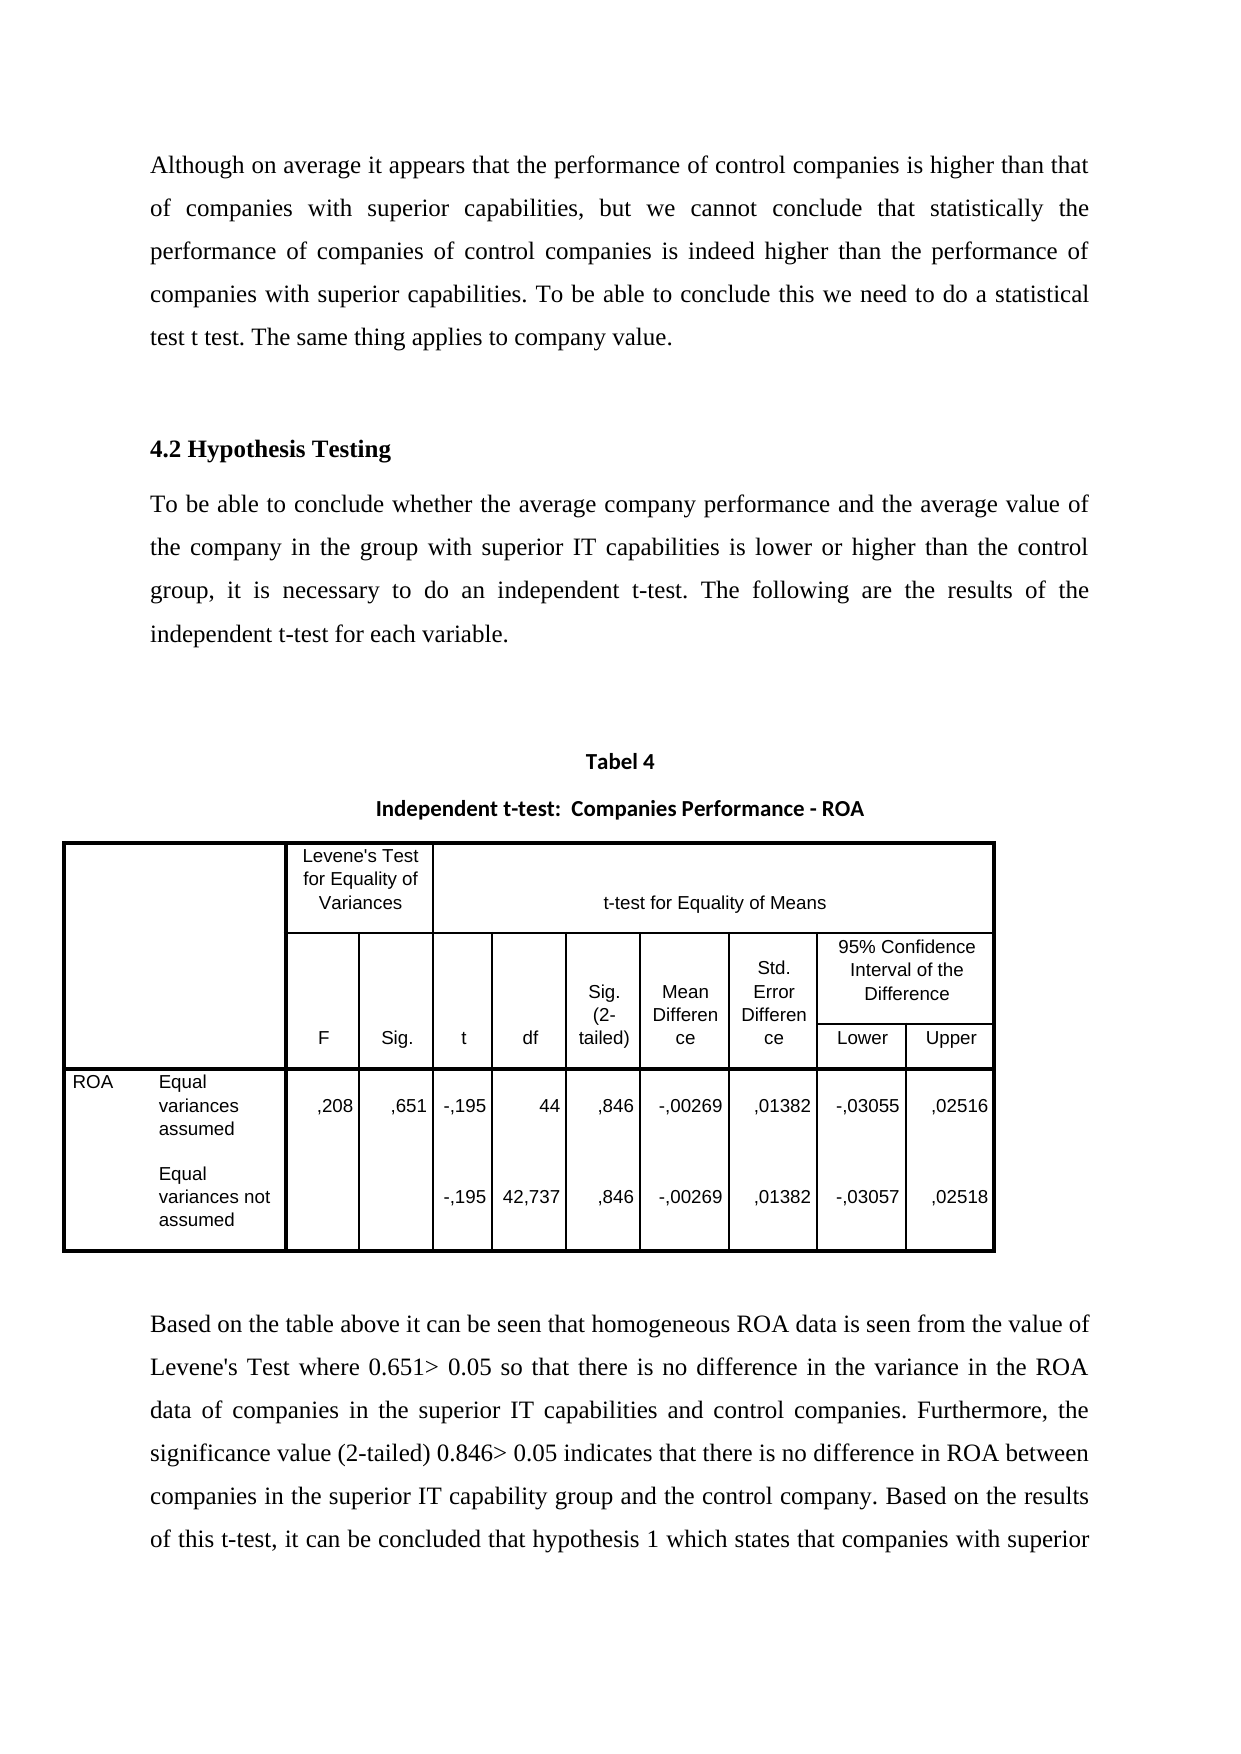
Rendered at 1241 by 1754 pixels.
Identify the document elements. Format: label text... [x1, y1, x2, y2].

table_cell ,01382 [730, 1071, 816, 1158]
table_header Levene's Test for Equality of Variances [288, 845, 432, 932]
table_cell t [434, 934, 491, 1067]
table_cell [360, 1158, 432, 1249]
table_cell -,195 [434, 1071, 491, 1158]
table_cell Mean Difference [641, 934, 728, 1067]
table_cell -,00269 [641, 1071, 728, 1158]
table_cell ,01382 [730, 1158, 816, 1249]
table_cell ,651 [360, 1071, 432, 1158]
table_cell Equal variances not assumed [150, 1158, 284, 1249]
table_cell ,02516 [907, 1071, 992, 1158]
table_cell -,03055 [818, 1071, 905, 1158]
table_cell Upper [907, 1025, 992, 1067]
table_cell Sig. (2-tailed) [567, 934, 639, 1067]
table_cell 95% Confidence Interval of the Difference [818, 934, 992, 1023]
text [150, 1309, 1090, 1553]
table_cell ROA [66, 1071, 150, 1249]
table_cell -,195 [434, 1158, 491, 1249]
table_cell ,846 [567, 1071, 639, 1158]
table_header [66, 845, 284, 1067]
table_cell [288, 1158, 358, 1249]
table_cell ,208 [288, 1071, 358, 1158]
table_cell Sig. [360, 934, 432, 1067]
table_cell df [493, 934, 565, 1067]
table_cell F [288, 934, 358, 1067]
table_cell 44 [493, 1071, 565, 1158]
table_cell Std. Error Difference [730, 934, 816, 1067]
table_cell Lower [818, 1025, 905, 1067]
table_cell -,00269 [641, 1158, 728, 1249]
text 4.2 Hypothesis Testing [150, 434, 1090, 462]
table_header t-test for Equality of Means [434, 845, 992, 932]
text To be able to conclude whether the average company performance and the average value of the company in the group with superior IT capabilities is lower or higher than the control group, it is necessary to do an independent t-test. The following are the results of the independent t-test for each variable. [150, 489, 1090, 647]
table_cell ,02518 [907, 1158, 992, 1249]
table_cell -,03057 [818, 1158, 905, 1249]
table_cell ,846 [567, 1158, 639, 1249]
table_cell 42,737 [493, 1158, 565, 1249]
table_cell Equal variances assumed [150, 1071, 284, 1158]
text Tabel 4 [150, 747, 1090, 775]
text Although on average it appears that the performance of control companies is higher than that of companies with superior capabilities, but we cannot conclude that statistically the performance of companies of control companies is indeed higher than the performance of companies with superior capabilities. To be able to conclude this we need to do a statistical test t test. The same thing applies to company value. [150, 150, 1090, 351]
text Independent t-test: Companies Performance - ROA [150, 794, 1090, 822]
